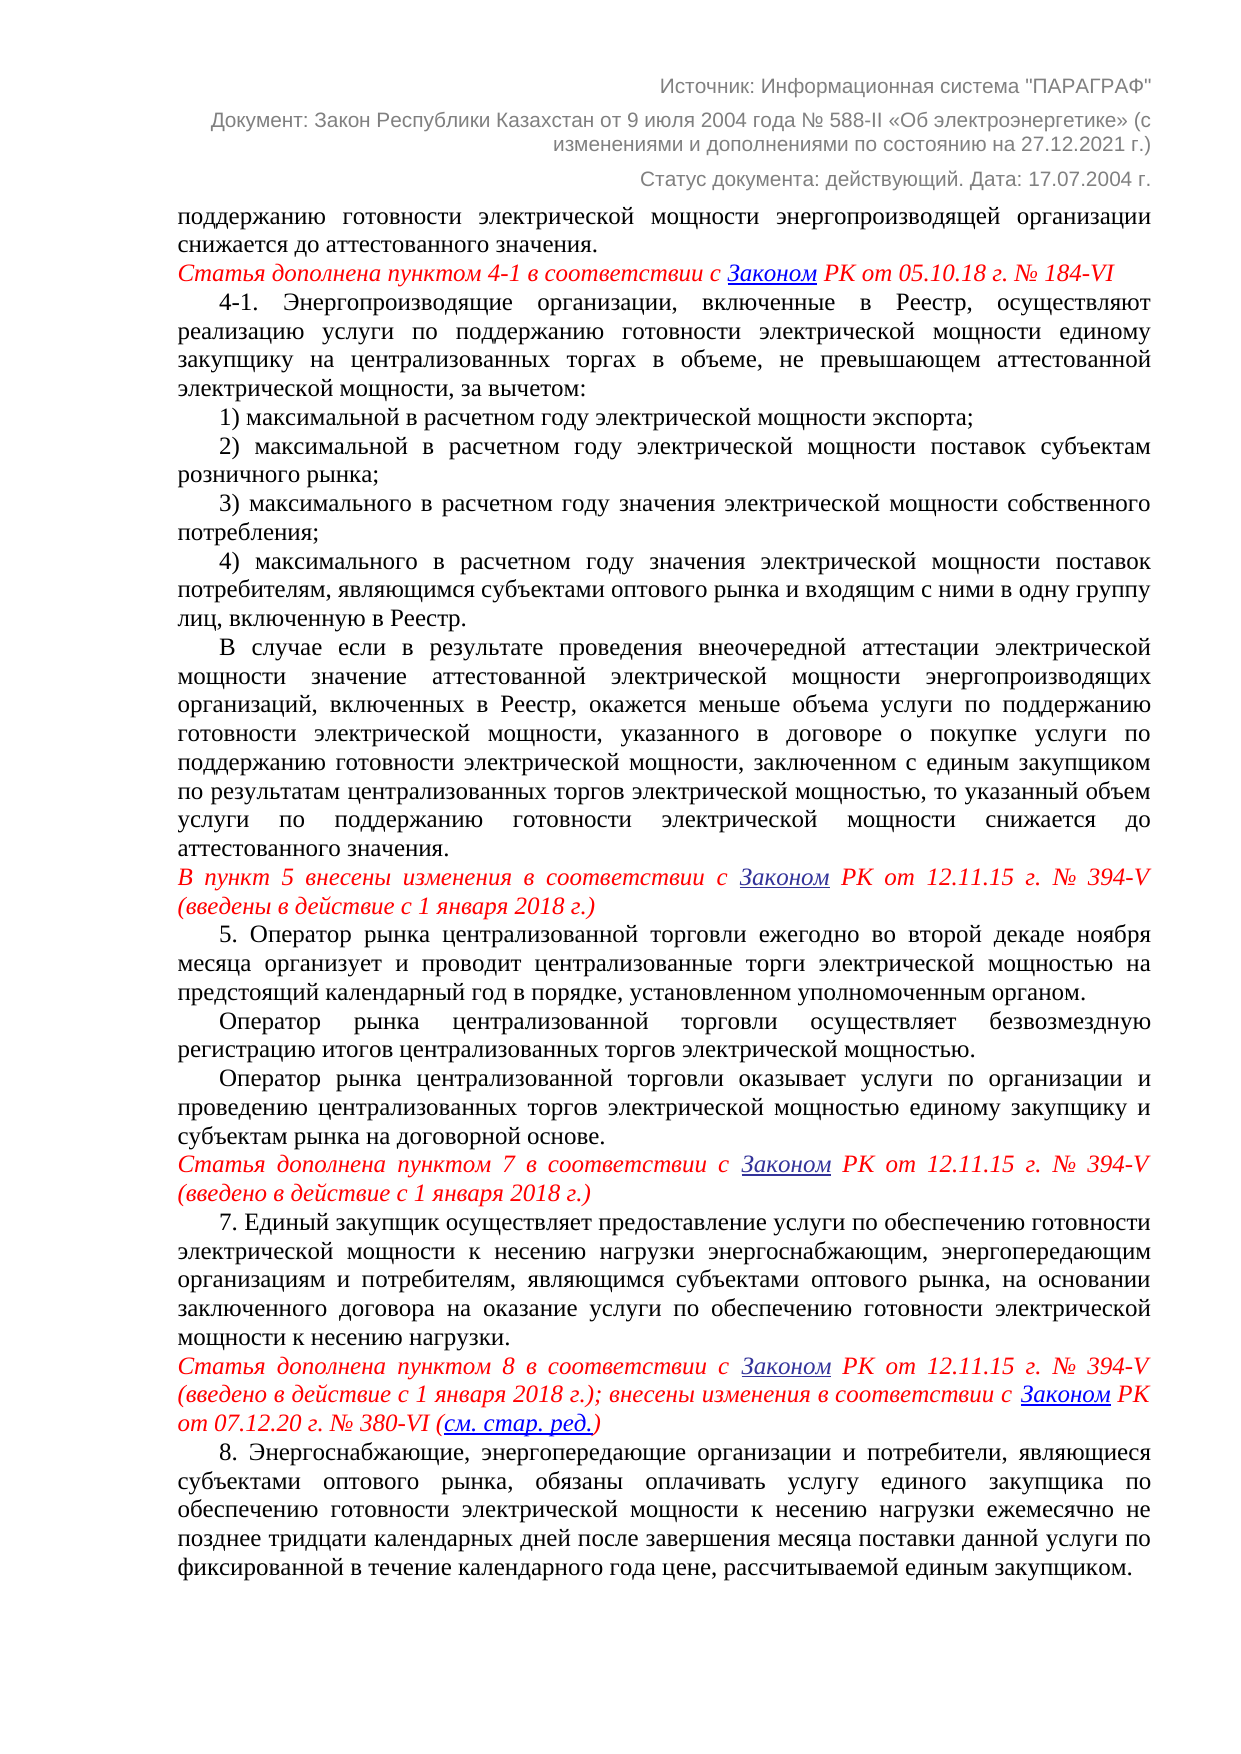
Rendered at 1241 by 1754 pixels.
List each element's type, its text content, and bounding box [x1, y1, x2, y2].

text 3) максимального в расчетном году значения электрической мощности собственного потребления; [177, 488, 1152, 546]
text Статья дополнена пунктом 8 в соответствии с Законом РК от 12.11.15 г. № 394-V (введено в действие с 1 января 2018 г.); внесены изменения в соответствии с Законом РК от 07.12.20 г. № 380-VI (см. стар. ред.) [177, 1351, 1152, 1437]
text 8. Энергоснабжающие, энергопередающие организации и потребители, являющиеся субъектами оптового рынка, обязаны оплачивать услугу единого закупщика по обеспечению готовности электрической мощности к несению нагрузки ежемесячно не позднее тридцати календарных дней после завершения месяца поставки данной услуги по фиксированной в течение календарного года цене, рассчитываемой единым закупщиком. [177, 1437, 1152, 1581]
text Статья дополнена пунктом 7 в соответствии с Законом РК от 12.11.15 г. № 394-V (введено в действие с 1 января 2018 г.) [177, 1149, 1152, 1207]
text 4-1. Энергопроизводящие организации, включенные в Реестр, осуществляют реализацию услуги по поддержанию готовности электрической мощности единому закупщику на централизованных торгах в объеме, не превышающем аттестованной электрической мощности, за вычетом: [177, 287, 1152, 402]
text 1) максимальной в расчетном году электрической мощности экспорта; [177, 402, 1152, 431]
text 4) максимального в расчетном году значения электрической мощности поставок потребителям, являющимся субъектами оптового рынка и входящим с ними в одну группу лиц, включенную в Реестр. [177, 546, 1152, 632]
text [177, 201, 1152, 258]
text В пункт 5 внесены изменения в соответствии с Законом РК от 12.11.15 г. № 394-V (введены в действие с 1 января 2018 г.) [177, 862, 1152, 919]
text 7. Единый закупщик осуществляет предоставление услуги по обеспечению готовности электрической мощности к несению нагрузки энергоснабжающим, энергопередающим организациям и потребителям, являющимся субъектами оптового рынка, на основании заключенного договора на оказание услуги по обеспечению готовности электрической мощности к несению нагрузки. [177, 1207, 1152, 1351]
text Оператор рынка централизованной торговли оказывает услуги по организации и проведению централизованных торгов электрической мощностью единому закупщику и субъектам рынка на договорной основе. [177, 1063, 1152, 1149]
text 5. Оператор рынка централизованной торговли ежегодно во второй декаде ноября месяца организует и проводит централизованные торги электрической мощностью на предстоящий календарный год в порядке, установленном уполномоченным органом. [177, 919, 1152, 1006]
text 2) максимальной в расчетном году электрической мощности поставок субъектам розничного рынка; [177, 431, 1152, 488]
text В случае если в результате проведения внеочередной аттестации электрической мощности значение аттестованной электрической мощности энергопроизводящих организаций, включенных в Реестр, окажется меньше объема услуги по поддержанию готовности электрической мощности, указанного в договоре о покупке услуги по поддержанию готовности электрической мощности, заключенном с единым закупщиком по результатам централизованных торгов электрической мощностью, то указанный объем услуги по поддержанию готовности электрической мощности снижается до аттестованного значения. [177, 632, 1152, 862]
text Статья дополнена пунктом 4-1 в соответствии с Законом РК от 05.10.18 г. № 184-VI [177, 258, 1152, 287]
text Оператор рынка централизованной торговли осуществляет безвозмездную регистрацию итогов централизованных торгов электрической мощностью. [177, 1006, 1152, 1063]
